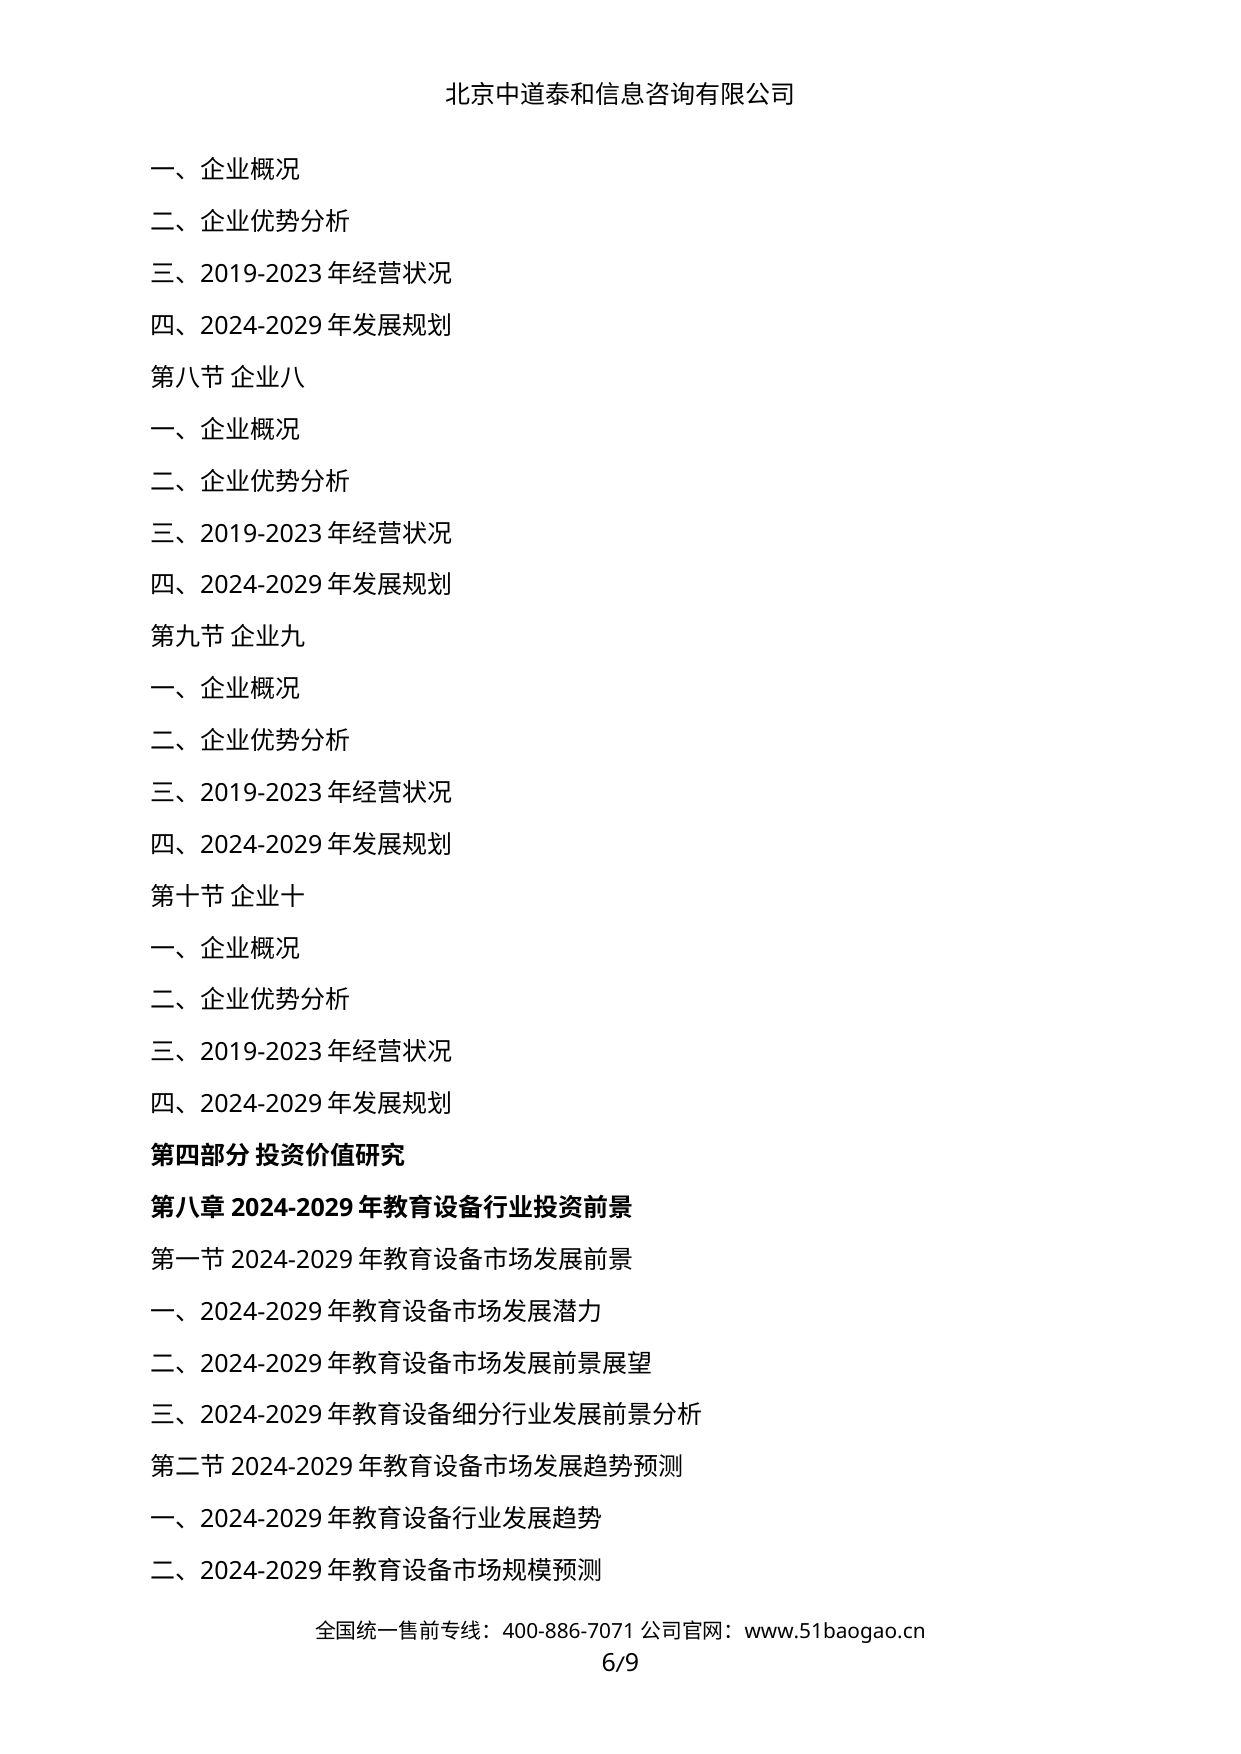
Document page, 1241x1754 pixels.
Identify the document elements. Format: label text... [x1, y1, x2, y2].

text 四、2024-2029年发展规划 [150, 306, 1090, 342]
text 第十节 企业十 [150, 876, 1090, 912]
text 二、企业优势分析 [150, 202, 1090, 238]
text 三、2019-2023年经营状况 [150, 513, 1090, 549]
text 三、2024-2029年教育设备细分行业发展前景分析 [150, 1395, 1090, 1431]
text 一、企业概况 [150, 669, 1090, 705]
text 一、企业概况 [150, 928, 1090, 964]
text 第八章 2024-2029年教育设备行业投资前景 [150, 1187, 1090, 1224]
text 第一节 2024-2029年教育设备市场发展前景 [150, 1239, 1090, 1276]
text 四、2024-2029年发展规划 [150, 824, 1090, 861]
text 三、2019-2023年经营状况 [150, 254, 1090, 290]
text 一、企业概况 [150, 150, 1090, 186]
text 四、2024-2029年发展规划 [150, 565, 1090, 601]
text 四、2024-2029年发展规划 [150, 1084, 1090, 1120]
text 第九节 企业九 [150, 617, 1090, 653]
text 二、企业优势分析 [150, 980, 1090, 1016]
text 一、企业概况 [150, 409, 1090, 446]
text 第八节 企业八 [150, 357, 1090, 394]
text 一、2024-2029年教育设备市场发展潜力 [150, 1291, 1090, 1327]
text 三、2019-2023年经营状况 [150, 1032, 1090, 1068]
text 二、企业优势分析 [150, 721, 1090, 757]
text 二、2024-2029年教育设备市场发展前景展望 [150, 1343, 1090, 1379]
text 一、2024-2029年教育设备行业发展趋势 [150, 1499, 1090, 1535]
text 三、2019-2023年经营状况 [150, 772, 1090, 809]
text 第二节 2024-2029年教育设备市场发展趋势预测 [150, 1447, 1090, 1483]
text 二、2024-2029年教育设备市场规模预测 [150, 1551, 1090, 1587]
text 第四部分 投资价值研究 [150, 1136, 1090, 1172]
text 二、企业优势分析 [150, 461, 1090, 497]
